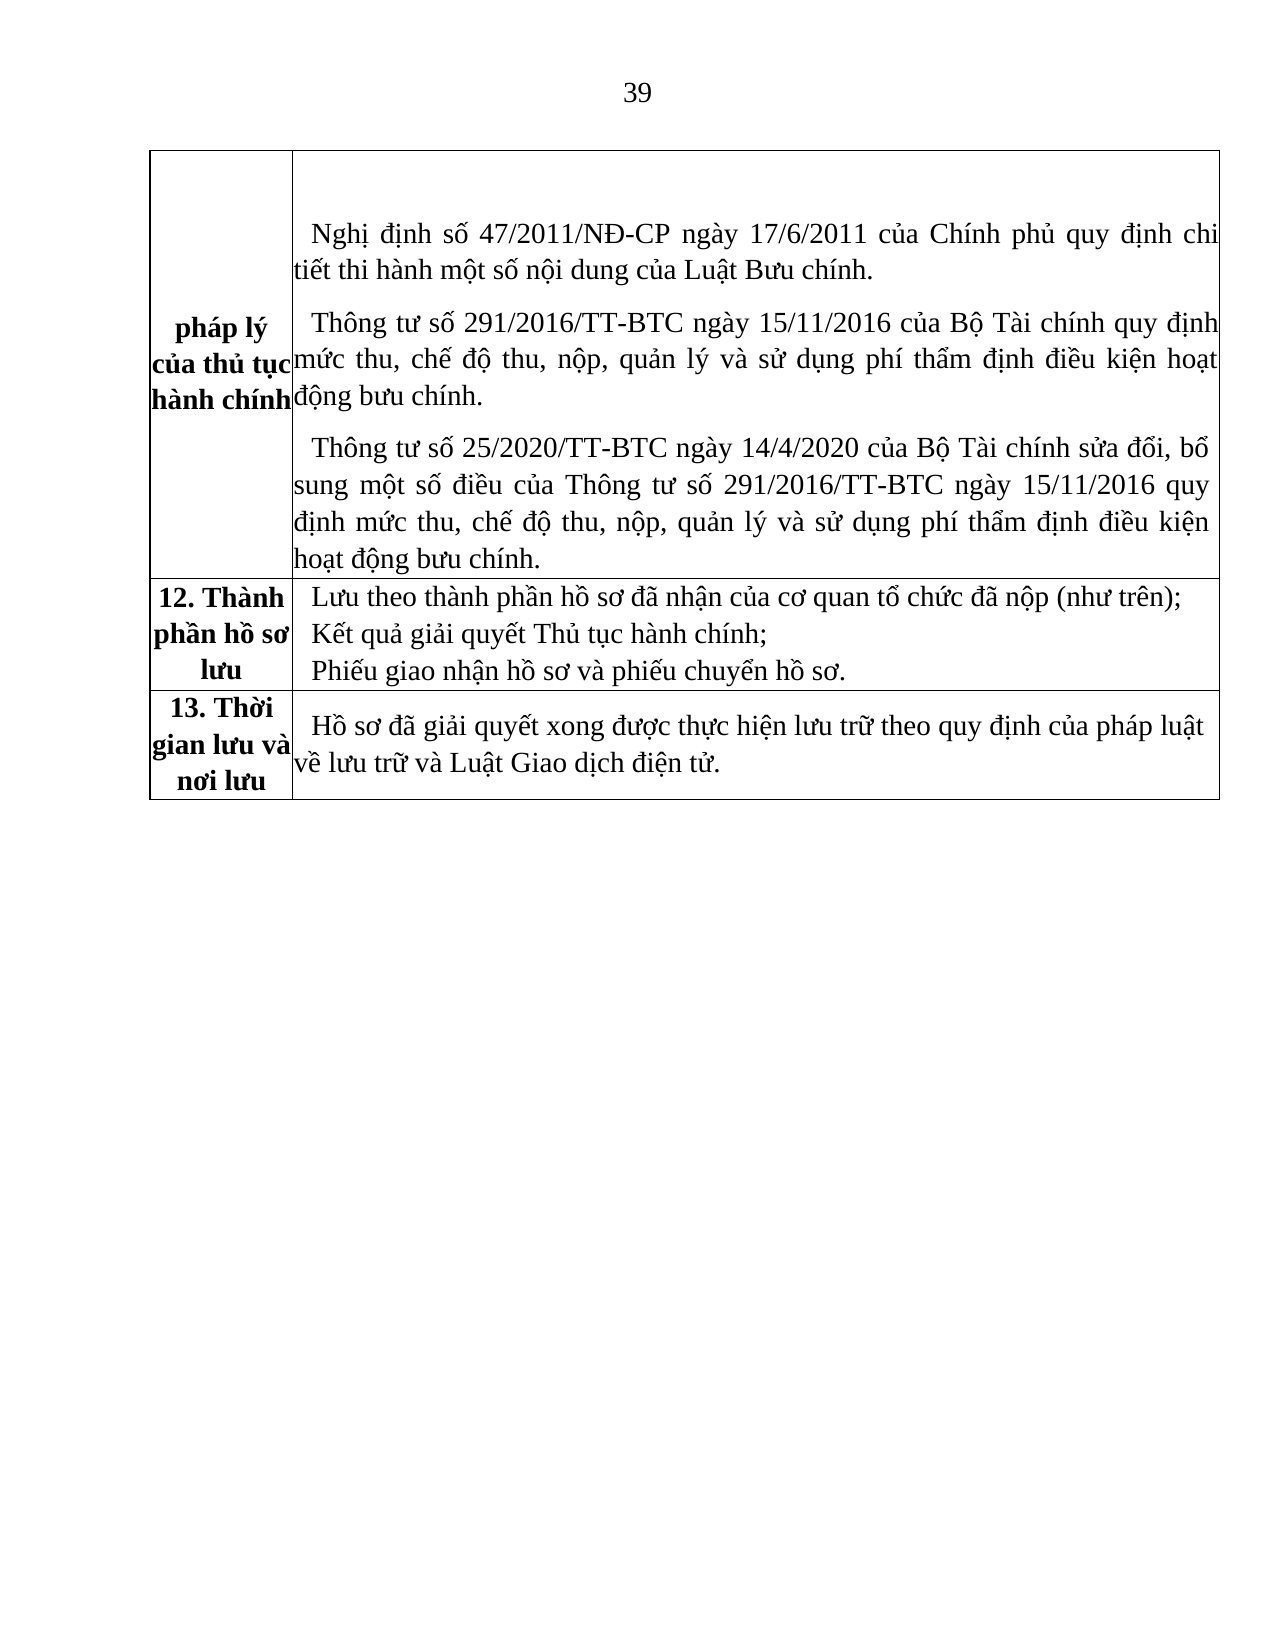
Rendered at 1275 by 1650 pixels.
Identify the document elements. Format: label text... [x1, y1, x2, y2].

table_cell 12. Thành phần hồ sơ lưu [151, 579, 292, 689]
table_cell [293, 151, 1219, 578]
table_cell 13. Thời gian lưu và nơi lưu [151, 691, 292, 799]
table_cell Lưu theo thành phần hồ sơ đã nhận của cơ quan tổ chức đã nộp (như trên); Kết quả giải quyết Thủ tục hành chính; Phiếu giao nhận hồ sơ và phiếu chuyển hồ sơ. [293, 579, 1219, 689]
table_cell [151, 151, 292, 578]
table_cell Hồ sơ đã giải quyết xong được thực hiện lưu trữ theo quy định của pháp luật về lưu trữ và Luật Giao dịch điện tử. [293, 691, 1219, 799]
